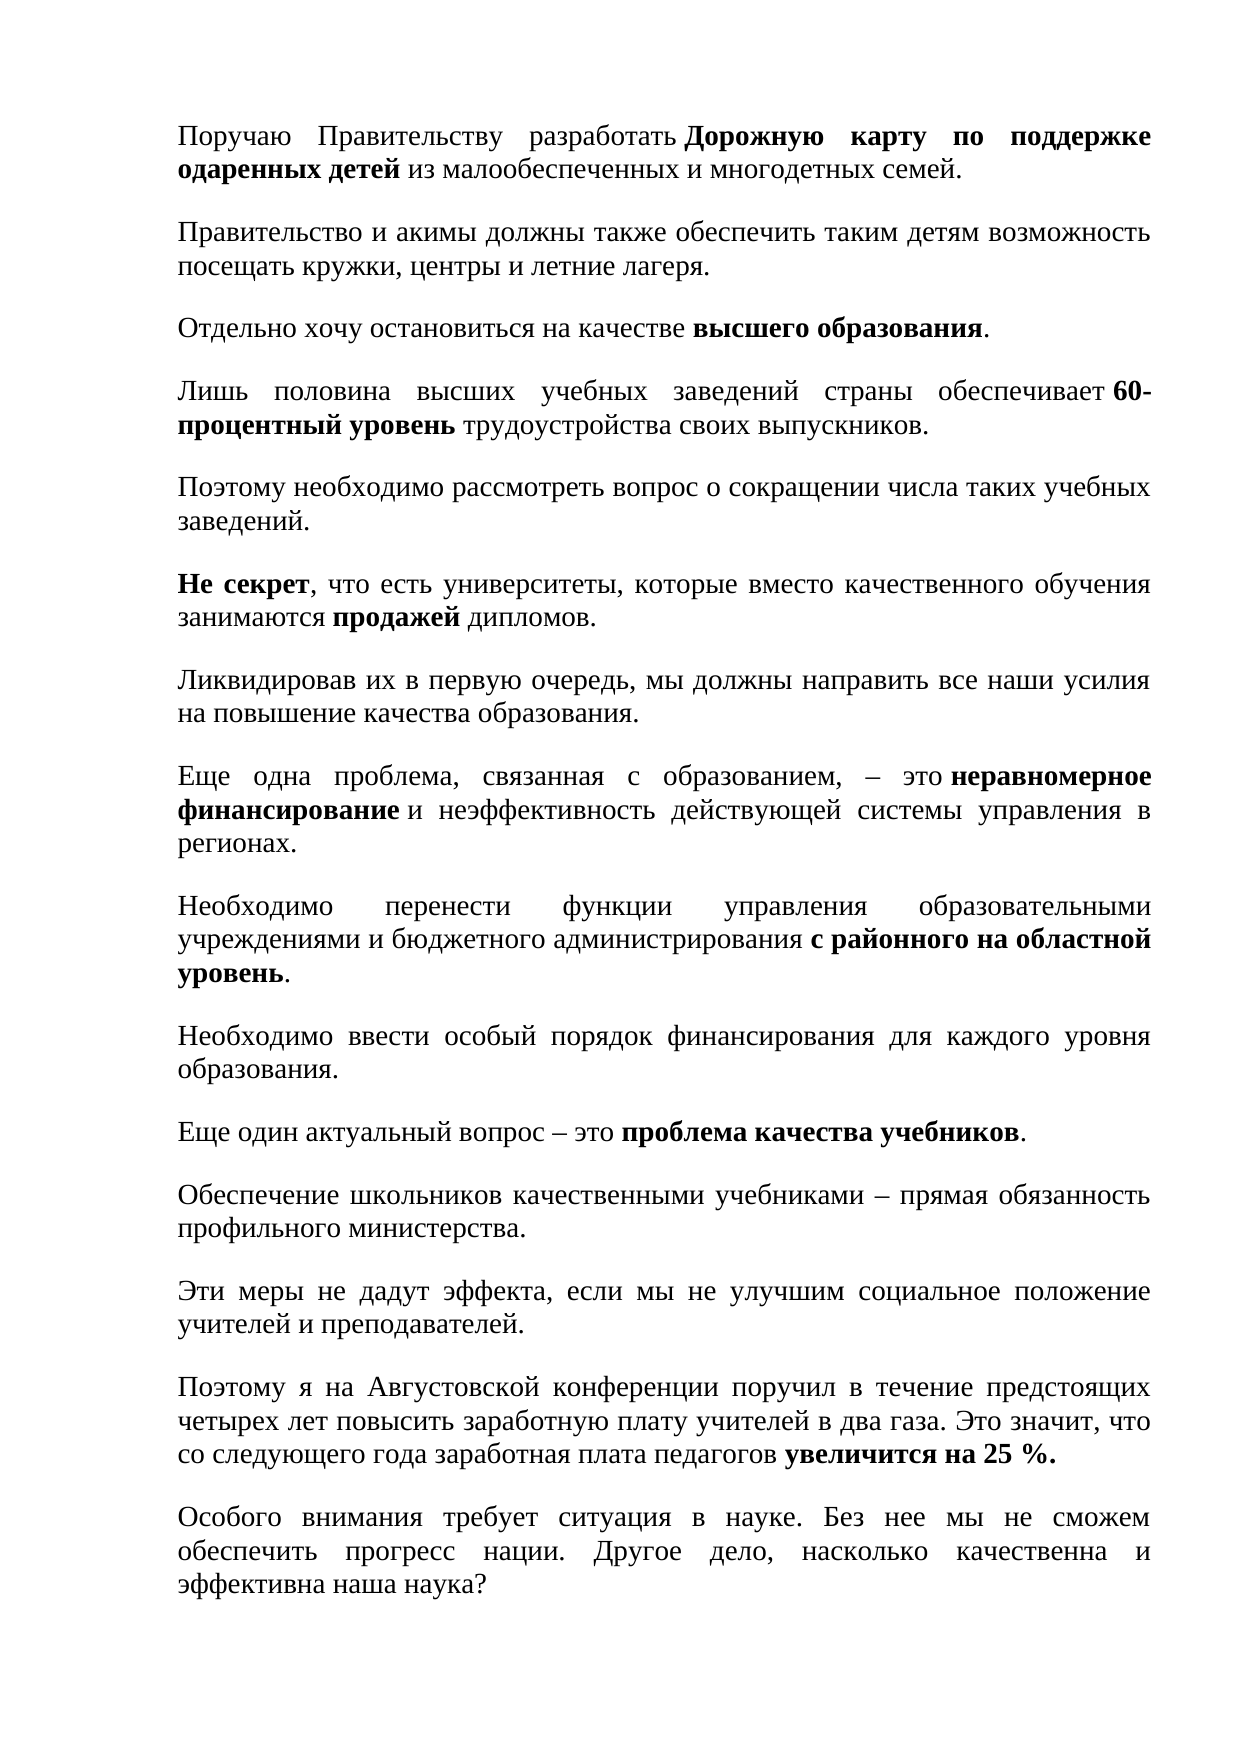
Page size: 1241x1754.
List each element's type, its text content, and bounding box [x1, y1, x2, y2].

text Необходимо ввести особый порядок финансирования для каждого уровня образования. [177, 1018, 1152, 1085]
text Поэтому я на Августовской конференции поручил в течение предстоящих четырех лет повысить заработную плату учителей в два газа. Это значит, что со следующего года заработная плата педагогов увеличится на 25 %. [177, 1369, 1152, 1470]
text Не секрет, что есть университеты, которые вместо качественного обучения занимаются продажей дипломов. [177, 566, 1152, 633]
text Отдельно хочу остановиться на качестве высшего образования. [177, 311, 1152, 344]
text Поэтому необходимо рассмотреть вопрос о сокращении числа таких учебных заведений. [177, 469, 1152, 537]
text Еще одна проблема, связанная с образованием, – это неравномерное финансирование и неэффективность действующей системы управления в регионах. [177, 758, 1152, 859]
text Особого внимания требует ситуация в науке. Без нее мы не сможем обеспечить прогресс нации. Другое дело, насколько качественна и эффективна наша наука? [177, 1499, 1152, 1600]
text Ликвидировав их в первую очередь, мы должны направить все наши усилия на повышение качества образования. [177, 662, 1152, 729]
text Необходимо перенести функции управления образовательными учреждениями и бюджетного администрирования с районного на областной уровень. [177, 888, 1152, 989]
text Правительство и акимы должны также обеспечить таким детям возможность посещать кружки, центры и летние лагеря. [177, 214, 1152, 281]
text Эти меры не дадут эффекта, если мы не улучшим социальное положение учителей и преподавателей. [177, 1273, 1152, 1340]
text Лишь половина высших учебных заведений страны обеспечивает 60-процентный уровень трудоустройства своих выпускников. [177, 373, 1152, 440]
text Обеспечение школьников качественными учебниками – прямая обязанность профильного министерства. [177, 1177, 1152, 1244]
text Поручаю Правительству разработать Дорожную карту по поддержке одаренных детей из малообеспеченных и многодетных семей. [177, 118, 1152, 185]
text Еще один актуальный вопрос – это проблема качества учебников. [177, 1114, 1152, 1148]
